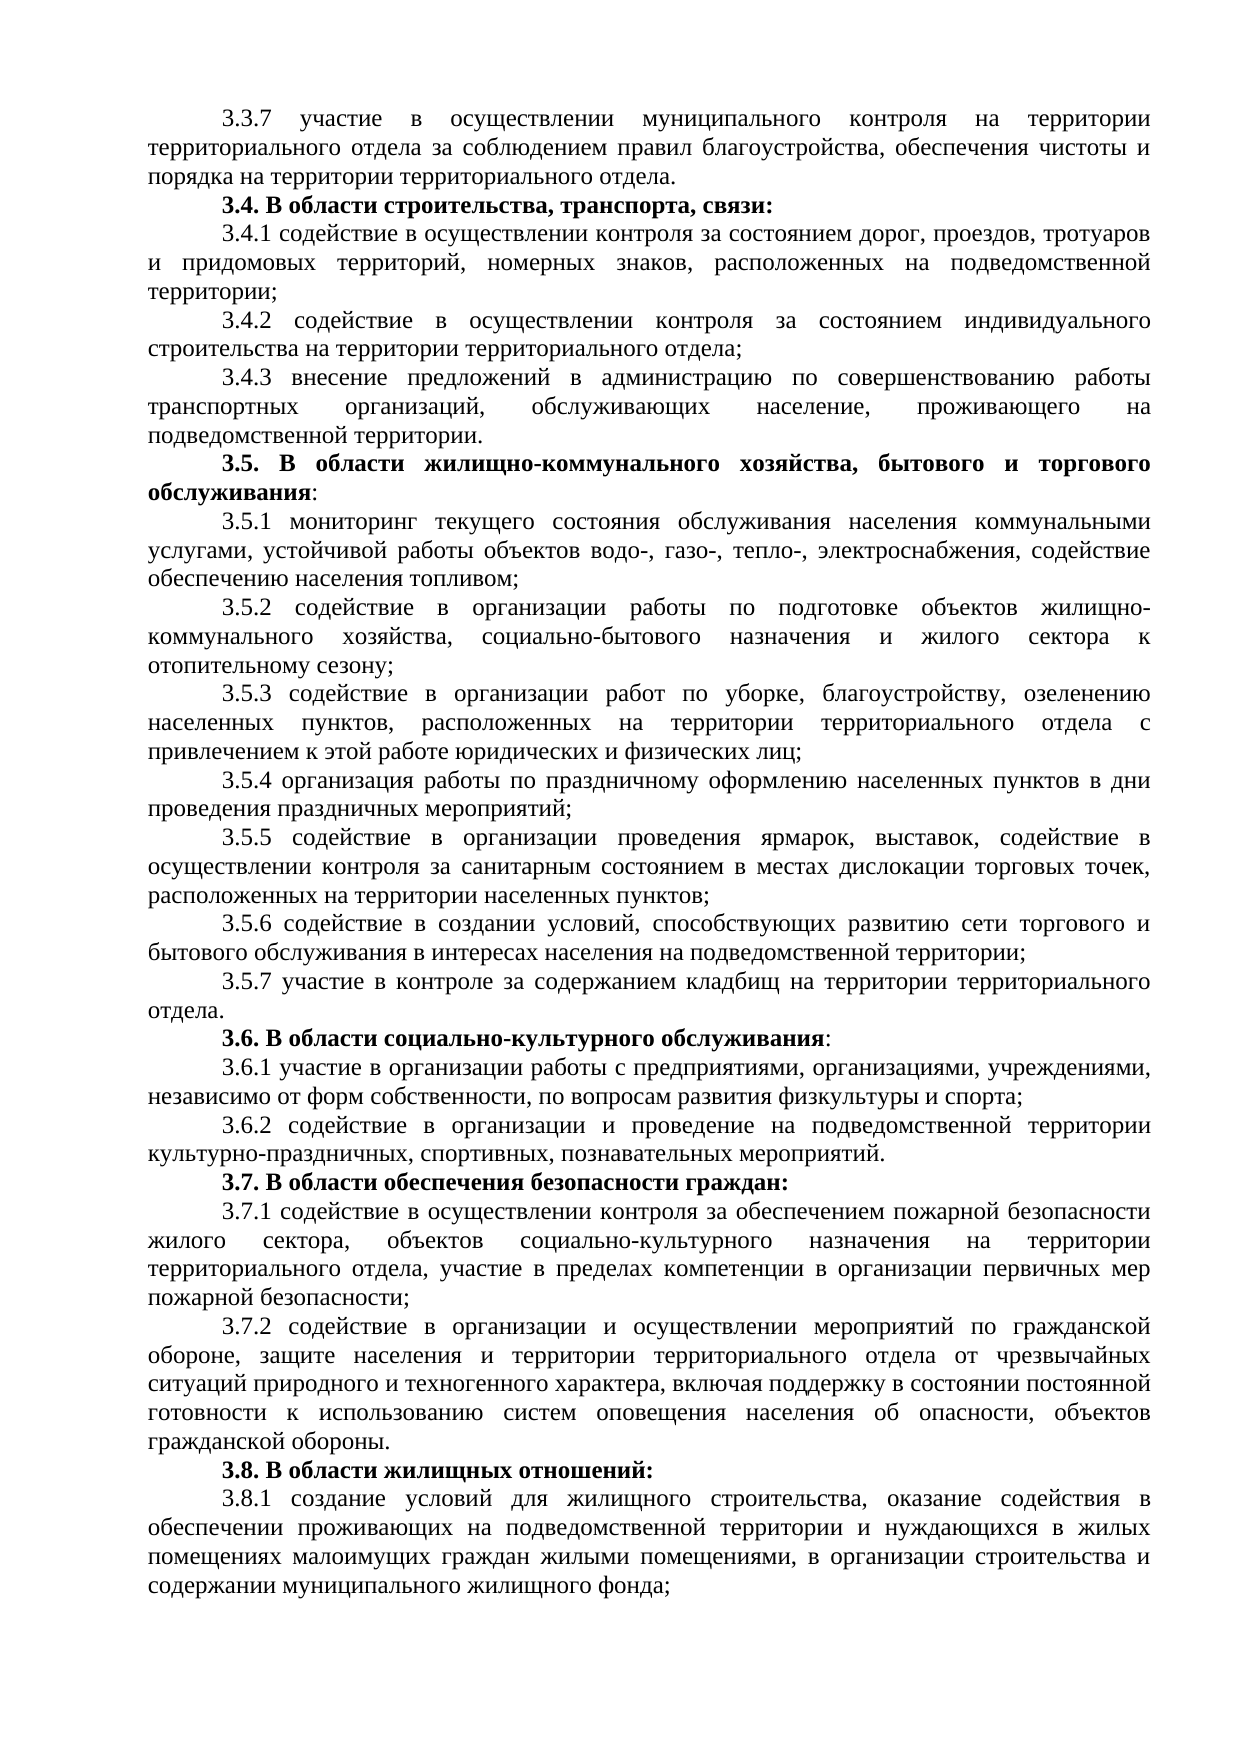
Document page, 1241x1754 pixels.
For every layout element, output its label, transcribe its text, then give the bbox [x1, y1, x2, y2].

text 3.5.3 содействие в организации работ по уборке, благоустройству, озеленению населенных пунктов, расположенных на территории территориального отдела с привлечением к этой работе юридических и физических лиц; [148, 678, 1152, 765]
text 3.5.1 мониторинг текущего состояния обслуживания населения коммунальными услугами, устойчивой работы объектов водо-, газо-, тепло-, электроснабжения, содействие обеспечению населения топливом; [148, 506, 1152, 592]
text 3.7. В области обеспечения безопасности граждан: [148, 1167, 1152, 1196]
text 3.4.2 содействие в осуществлении контроля за состоянием индивидуального строительства на территории территориального отдела; [148, 305, 1152, 362]
text 3.5.4 организация работы по праздничному оформлению населенных пунктов в дни проведения праздничных мероприятий; [148, 765, 1152, 822]
text 3.6.2 содействие в организации и проведение на подведомственной территории культурно-праздничных, спортивных, познавательных мероприятий. [148, 1110, 1152, 1167]
text 3.8. В области жилищных отношений: [148, 1455, 1152, 1483]
text 3.4.3 внесение предложений в администрацию по совершенствованию работы транспортных организаций, обслуживающих население, проживающего на подведомственной территории. [148, 362, 1152, 448]
text 3.5.5 содействие в организации проведения ярмарок, выставок, содействие в осуществлении контроля за санитарным состоянием в местах дислокации торговых точек, расположенных на территории населенных пунктов; [148, 822, 1152, 908]
text 3.6. В области социально-культурного обслуживания: [148, 1023, 1152, 1052]
text 3.4.1 содействие в осуществлении контроля за состоянием дорог, проездов, тротуаров и придомовых территорий, номерных знаков, расположенных на подведомственной территории; [148, 218, 1152, 305]
text 3.5.7 участие в контроле за содержанием кладбищ на территории территориального отдела. [148, 966, 1152, 1023]
text 3.5.6 содействие в создании условий, способствующих развитию сети торгового и бытового обслуживания в интересах населения на подведомственной территории; [148, 908, 1152, 966]
text 3.5.2 содействие в организации работы по подготовке объектов жилищно-коммунального хозяйства, социально-бытового назначения и жилого сектора к отопительному сезону; [148, 592, 1152, 678]
text 3.6.1 участие в организации работы с предприятиями, организациями, учреждениями, независимо от форм собственности, по вопросам развития физкультуры и спорта; [148, 1052, 1152, 1110]
text 3.3.7 участие в осуществлении муниципального контроля на территории территориального отдела за соблюдением правил благоустройства, обеспечения чистоты и порядка на территории территориального отдела. [148, 103, 1152, 190]
text 3.7.2 содействие в организации и осуществлении мероприятий по гражданской обороне, защите населения и территории территориального отдела от чрезвычайных ситуаций природного и техногенного характера, включая поддержку в состоянии постоянной готовности к использованию систем оповещения населения об опасности, объектов гражданской обороны. [148, 1311, 1152, 1455]
text 3.5. В области жилищно-коммунального хозяйства, бытового и торгового обслуживания: [148, 448, 1152, 506]
text 3.8.1 создание условий для жилищного строительства, оказание содействия в обеспечении проживающих на подведомственной территории и нуждающихся в жилых помещениях малоимущих граждан жилыми помещениями, в организации строительства и содержании муниципального жилищного фонда; [148, 1483, 1152, 1598]
text 3.7.1 содействие в осуществлении контроля за обеспечением пожарной безопасности жилого сектора, объектов социально-культурного назначения на территории территориального отдела, участие в пределах компетенции в организации первичных мер пожарной безопасности; [148, 1196, 1152, 1311]
text 3.4. В области строительства, транспорта, связи: [148, 190, 1152, 218]
